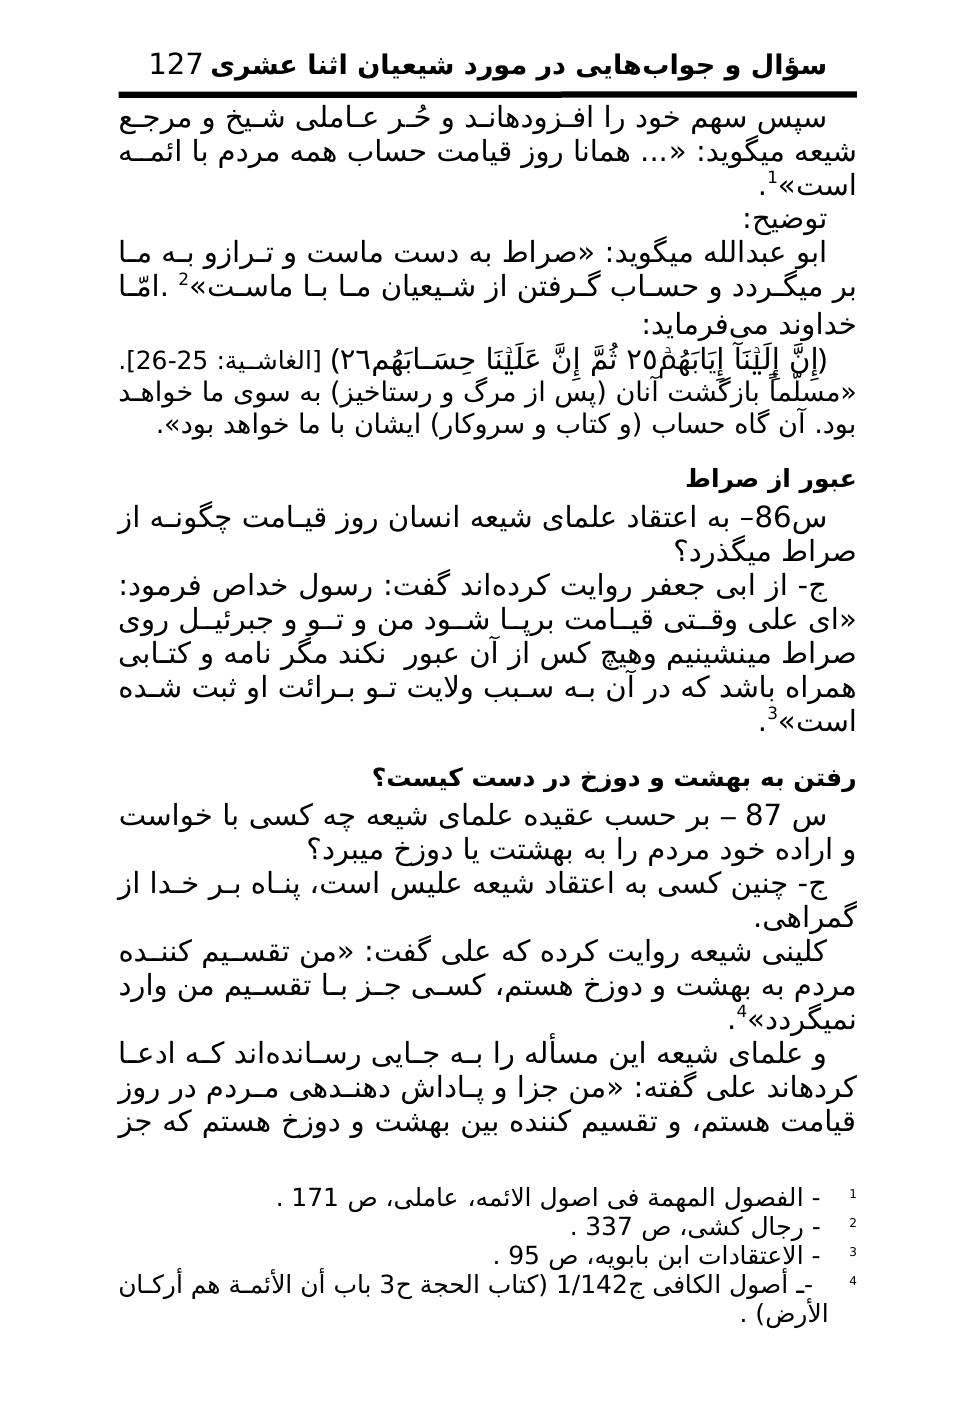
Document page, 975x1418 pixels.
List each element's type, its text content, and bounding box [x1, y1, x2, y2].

text رفتن به بهشت و دوزخ در دست کیست؟ [118, 763, 857, 792]
text توضیح: [118, 202, 857, 236]
text س86– به اعتقاد علمای شیعه انسان روز قیامت چگونه از صراط میگذرد؟ [118, 500, 857, 568]
text ﴿إِنَّ إِلَيۡنَآ إِيَابَهُمۡ٢٥ ثُمَّ إِنَّ عَلَيۡنَا حِسَابَهُم٢٦﴾ [الغاشية: 25-26]. «مسلّماً بازگشت آنان (پس از مرگ و رستاخیز) به سوی ما خواهد بود. آن گاه حساب (و کتاب و سروکار) ایشان با ما خواهد بود». [118, 343, 857, 440]
text عبور از صراط [118, 465, 857, 494]
text سپس سهم خود را افزودهاند و حُر عاملی شیخ و مرجع شیعه میگوید: «... همانا روز قیامت حساب همه مردم با ائمه است». [118, 100, 857, 202]
text ج- از ابی جعفر روایت کرده‌اند گفت: رسول خداص فرمود: «ای علی وقتی قیامت برپا شود من و تو و جبرئیل روی صراط مینشینیم وهیچ کس از آن عبور نکند مگر نامه و کتابی همراه باشد که در آن به سبب ولایت تو برائت او ثبت شده است». [118, 568, 857, 738]
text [118, 1036, 857, 1138]
text ابو عبدالله میگوید: «صراط به دست ماست و ترازو به ما بر میگردد و حساب گرفتن از شیعیان ما با ماست» .امّا خداوند می‌فرماید: [118, 236, 857, 343]
text کلینی شیعه روایت کرده که علی گفت: «من تقسیم کننده مردم به بهشت و دوزخ هستم، کسی جز با تقسیم من وارد نمیگردد». [118, 934, 857, 1036]
text س 87 – بر حسب عقیده علمای شیعه چه کسی با خواست و اراده خود مردم را به بهشتت یا دوزخ میبرد؟ [118, 798, 857, 866]
text ج- چنین کسی به اعتقاد شیعه علیس است، پناه بر خدا از گمراهی. [118, 866, 857, 934]
